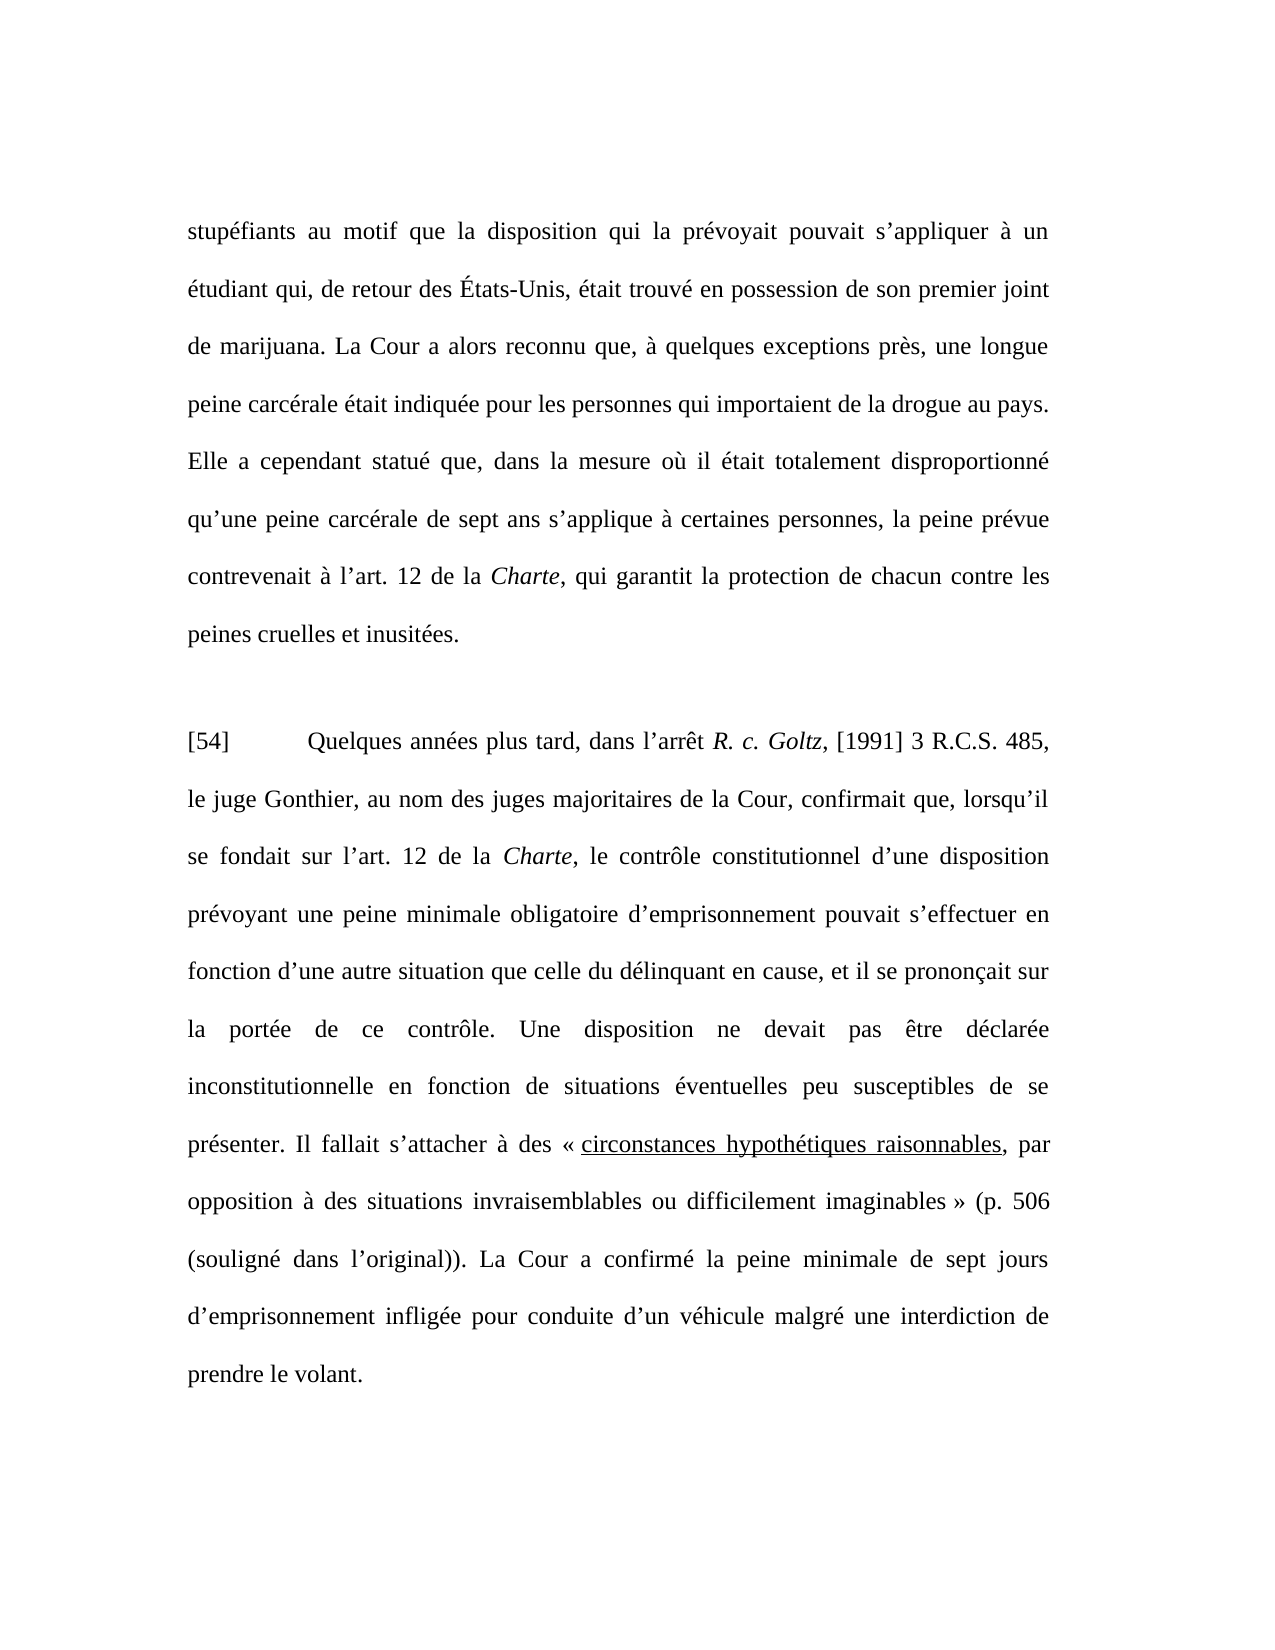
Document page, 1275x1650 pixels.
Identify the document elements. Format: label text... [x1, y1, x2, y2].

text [187, 216, 1050, 648]
text Quelques années plus tard, dans l’arrêt R. c. Goltz, [1991] 3 R.C.S. 485, le juge Gonthier, au nom des juges majoritaires de la Cour, confirmait que, lorsqu’il se fondait sur l’art. 12 de la Charte, le contrôle constitutionnel d’une disposition prévoyant une peine minimale obligatoire d’emprisonnement pouvait s’effectuer en fonction d’une autre situation que celle du délinquant en cause, et il se prononçait sur la portée de ce contrôle. Une disposition ne devait pas être déclarée inconstitutionnelle en fonction de situations éventuelles peu susceptibles de se présenter. Il fallait s’attacher à des « circonstances hypothétiques raisonnables, par opposition à des situations invraisemblables ou difficilement imaginables » (p. 506 (souligné dans l’original)). La Cour a confirmé la peine minimale de sept jours d’emprisonnement infligée pour conduite d’un véhicule malgré une interdiction de prendre le volant. [187, 726, 1050, 1388]
